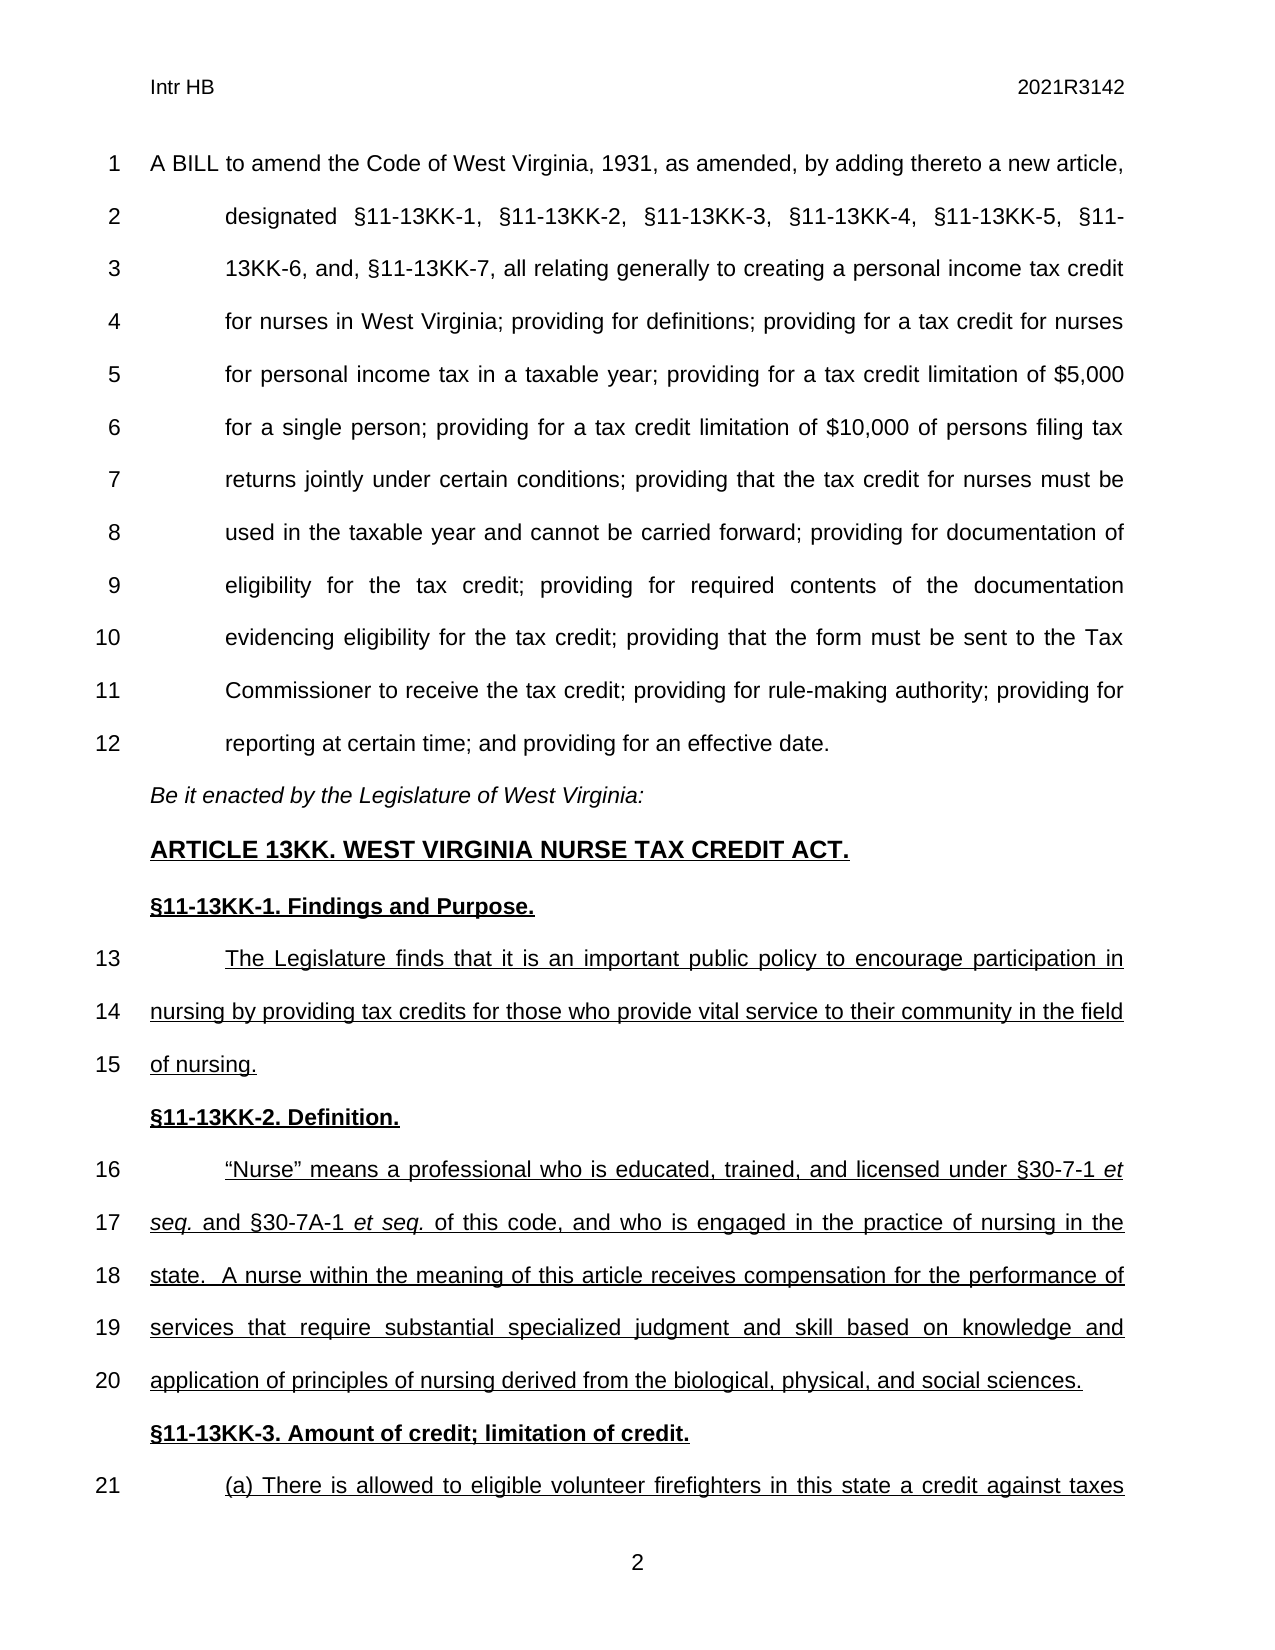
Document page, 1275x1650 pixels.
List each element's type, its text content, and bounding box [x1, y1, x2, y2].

subtitle §11-13KK-3. Amount of credit; limitation of credit. [150, 1420, 1125, 1446]
text “Nurse” means a professional who is educated, trained, and licensed under §30-7-1 et seq. and §30-7A-1 et seq. of this code, and who is engaged in the practice of nursing in the state. A nurse within the meaning of this article receives compensation for the performance of services that require substantial specialized judgment and skill based on knowledge and application of principles of nursing derived from the biological, physical, and social sciences. [150, 1156, 1125, 1232]
text The Legislature finds that it is an important public policy to encourage participation in nursing by providing tax credits for those who provide vital service to their community in the field of nursing. [150, 945, 1125, 1077]
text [150, 1472, 1125, 1499]
text “Nurse” means a professional who is educated, trained, and licensed under §30-7-1 et seq. and §30-7A-1 et seq. of this code, and who is engaged in the practice of nursing in the state. A nurse within the meaning of this article receives compensation for the performance of services that require substantial specialized judgment and skill based on knowledge and application of principles of nursing derived from the biological, physical, and social sciences. [150, 1286, 1125, 1337]
text “Nurse” means a professional who is educated, trained, and licensed under §30-7-1 et seq. and §30-7A-1 et seq. of this code, and who is engaged in the practice of nursing in the state. A nurse within the meaning of this article receives compensation for the performance of services that require substantial specialized judgment and skill based on knowledge and application of principles of nursing derived from the biological, physical, and social sciences. [150, 1338, 1125, 1393]
subtitle §11-13KK-1. Findings and Purpose. [150, 893, 1125, 919]
title A BILL to amend the Code of West Virginia, 1931, as amended, by adding thereto a new article, designated §11-13KK-1, §11-13KK-2, §11-13KK-3, §11-13KK-4, §11-13KK-5, §11-13KK-6, and, §11-13KK-7, all relating generally to creating a personal income tax credit for nurses in West Virginia; providing for definitions; providing for a tax credit for nurses for personal income tax in a taxable year; providing for a tax credit limitation of $5,000 for a single person; providing for a tax credit limitation of $10,000 of persons filing tax returns jointly under certain conditions; providing that the tax credit for nurses must be used in the taxable year and cannot be carried forward; providing for documentation of eligibility for the tax credit; providing for required contents of the documentation evidencing eligibility for the tax credit; providing that the form must be sent to the Tax Commissioner to receive the tax credit; providing for rule-making authority; providing for reporting at certain time; and providing for an effective date. [150, 150, 1125, 756]
subtitle ARTICLE 13KK. WEST VIRGINIA Nurse TAX CREDIT ACT. [150, 835, 1125, 864]
text “Nurse” means a professional who is educated, trained, and licensed under §30-7-1 et seq. and §30-7A-1 et seq. of this code, and who is engaged in the practice of nursing in the state. A nurse within the meaning of this article receives compensation for the performance of services that require substantial specialized judgment and skill based on knowledge and application of principles of nursing derived from the biological, physical, and social sciences. [150, 1233, 1125, 1284]
subtitle §11-13KK-2. Definition. [150, 1103, 1125, 1130]
text Be it enacted by the Legislature of West Virginia: [150, 782, 1125, 809]
